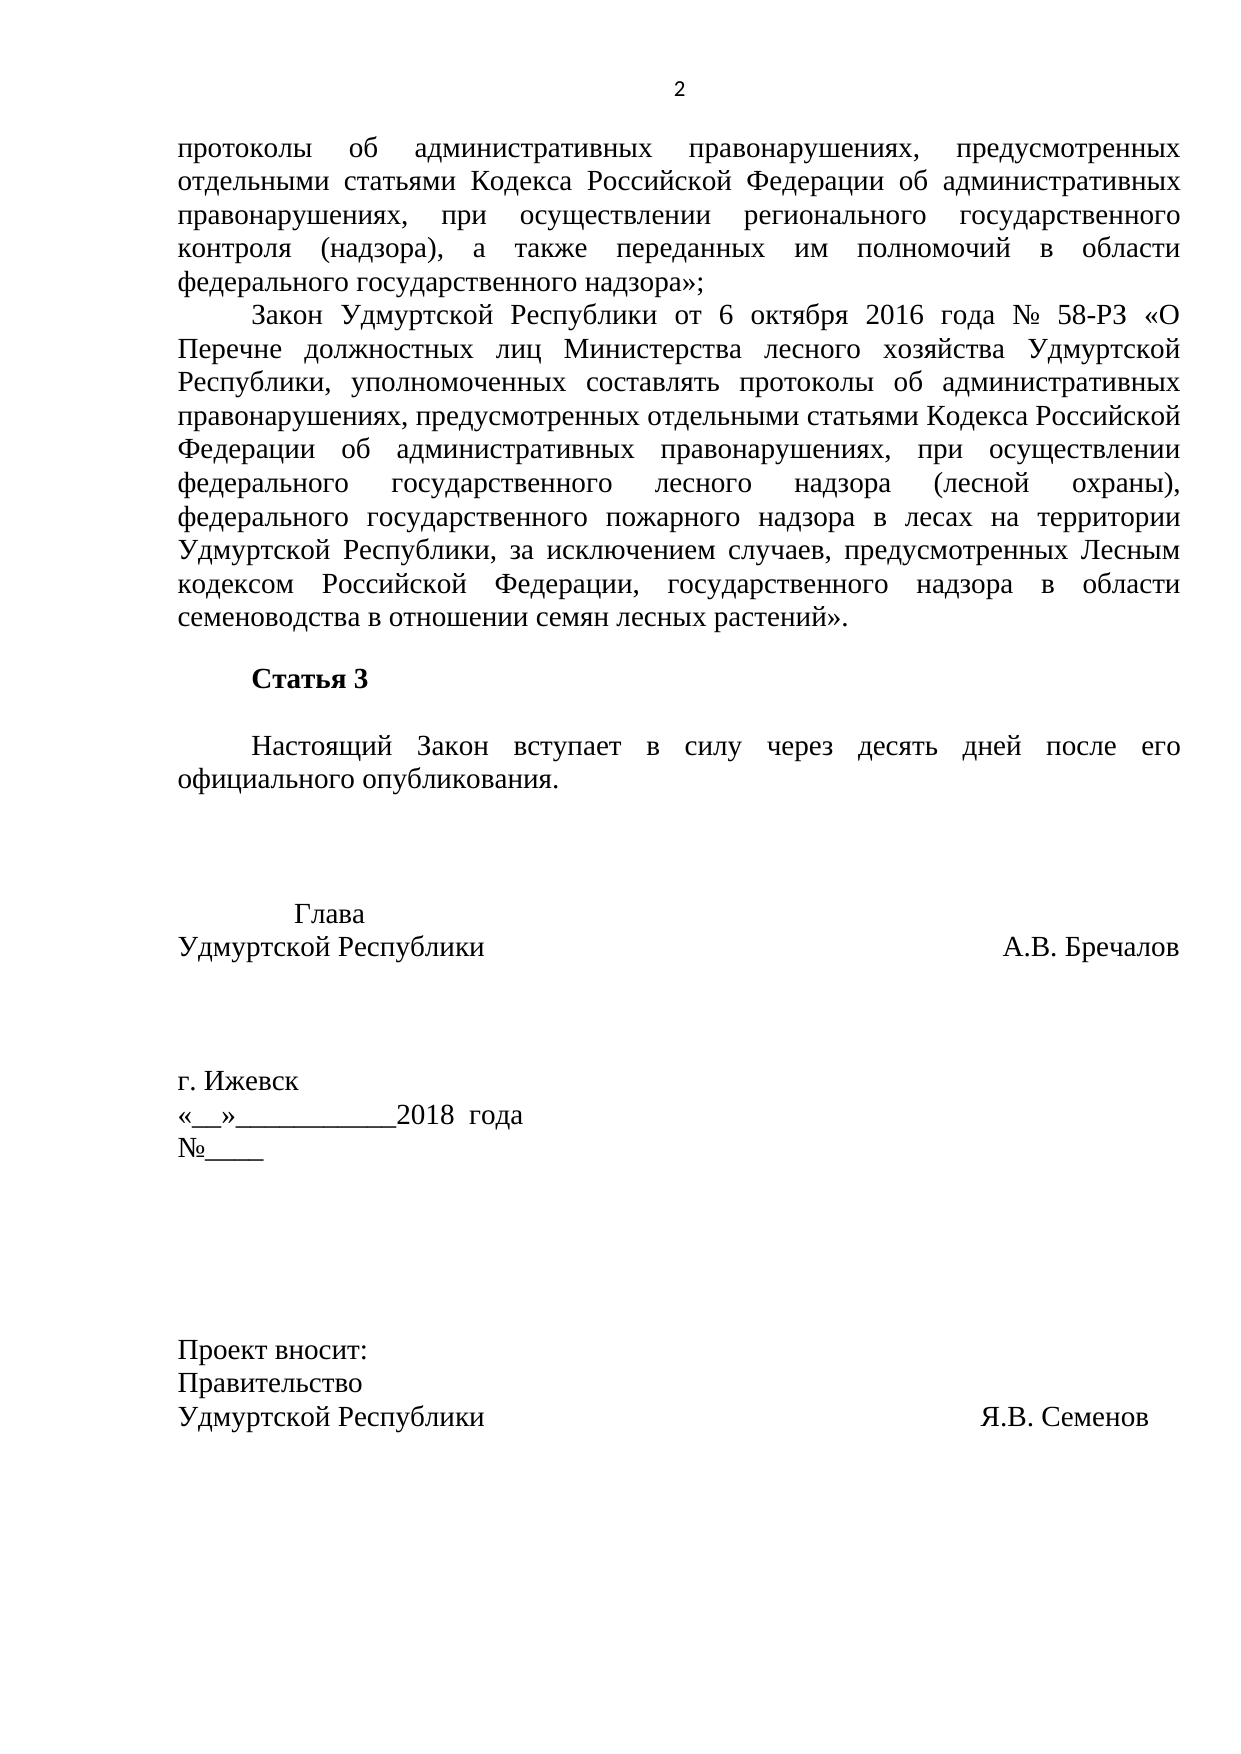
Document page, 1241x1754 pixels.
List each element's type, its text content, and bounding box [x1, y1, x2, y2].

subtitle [177, 130, 1181, 297]
text №____ [177, 1131, 1181, 1164]
text «__»___________2018 года [177, 1097, 1181, 1131]
text Настоящий Закон вступает в силу через десять дней после его официального опубликования. [177, 728, 1181, 795]
text Удмуртской Республики А.В. Бречалов [177, 929, 1181, 963]
text Глава [177, 896, 1181, 929]
text г. Ижевск [177, 1063, 1181, 1097]
text Правительство [177, 1365, 1181, 1399]
text Проект вносит: [177, 1332, 1181, 1365]
subtitle Закон Удмуртской Республики от 6 октября 2016 года № 58-РЗ «О Перечне должностных лиц Министерства лесного хозяйства Удмуртской Республики, уполномоченных составлять протоколы об административных правонарушениях, предусмотренных отдельными статьями Кодекса Российской Федерации об административных правонарушениях, при осуществлении федерального государственного лесного надзора (лесной охраны), федерального государственного пожарного надзора в лесах на территории Удмуртской Республики, за исключением случаев, предусмотренных Лесным кодексом Российской Федерации, государственного надзора в области семеноводства в отношении семян лесных растений». [177, 297, 1181, 633]
text Удмуртской Республики Я.В. Семенов [177, 1399, 1181, 1432]
text Статья 3 [177, 661, 1181, 694]
